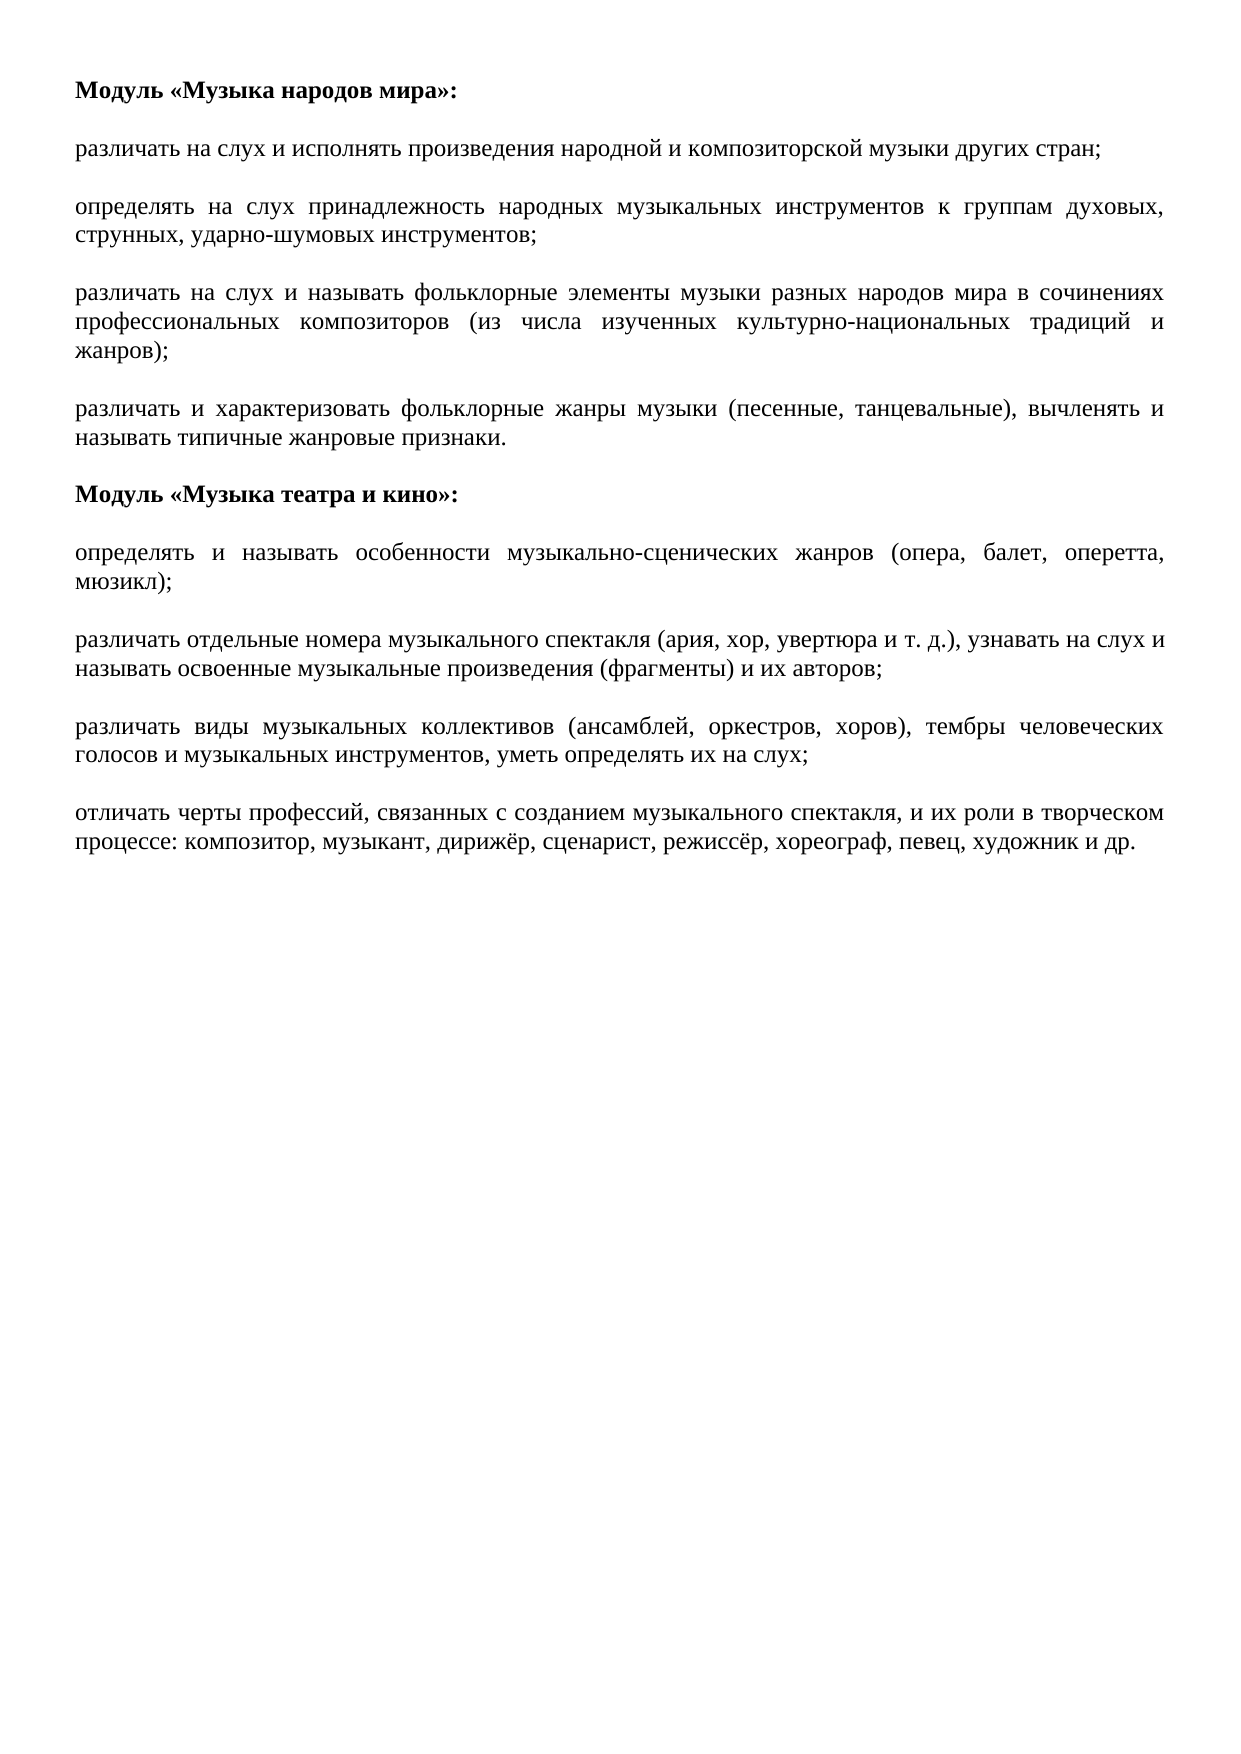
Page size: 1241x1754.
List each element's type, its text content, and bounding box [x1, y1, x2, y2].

text определять и называть особенности музыкально-сценических жанров (опера, балет, оперетта, мюзикл); [75, 537, 1165, 595]
text различать и характеризовать фольклорные жанры музыки (песенные, танцевальные), вычленять и называть типичные жанровые признаки. [75, 393, 1165, 450]
text различать виды музыкальных коллективов (ансамблей, оркестров, хоров), тембры человеческих голосов и музыкальных инструментов, уметь определять их на слух; [75, 711, 1165, 768]
text различать на слух и называть фольклорные элементы музыки разных народов мира в сочинениях профессиональных композиторов (из числа изученных культурно-национальных традиций и жанров); [75, 277, 1165, 364]
text Модуль «Музыка народов мира»: [75, 75, 1165, 104]
text различать на слух и исполнять произведения народной и композиторской музыки других стран; [75, 133, 1165, 162]
text отличать черты профессий, связанных с созданием музыкального спектакля, и их роли в творческом процессе: композитор, музыкант, дирижёр, сценарист, режиссёр, хореограф, певец, художник и др. [75, 797, 1165, 855]
text Модуль «Музыка театра и кино»: [75, 479, 1165, 508]
text различать отдельные номера музыкального спектакля (ария, хор, увертюра и т. д.), узнавать на слух и называть освоенные музыкальные произведения (фрагменты) и их авторов; [75, 624, 1165, 682]
text определять на слух принадлежность народных музыкальных инструментов к группам духовых, струнных, ударно-шумовых инструментов; [75, 191, 1165, 248]
